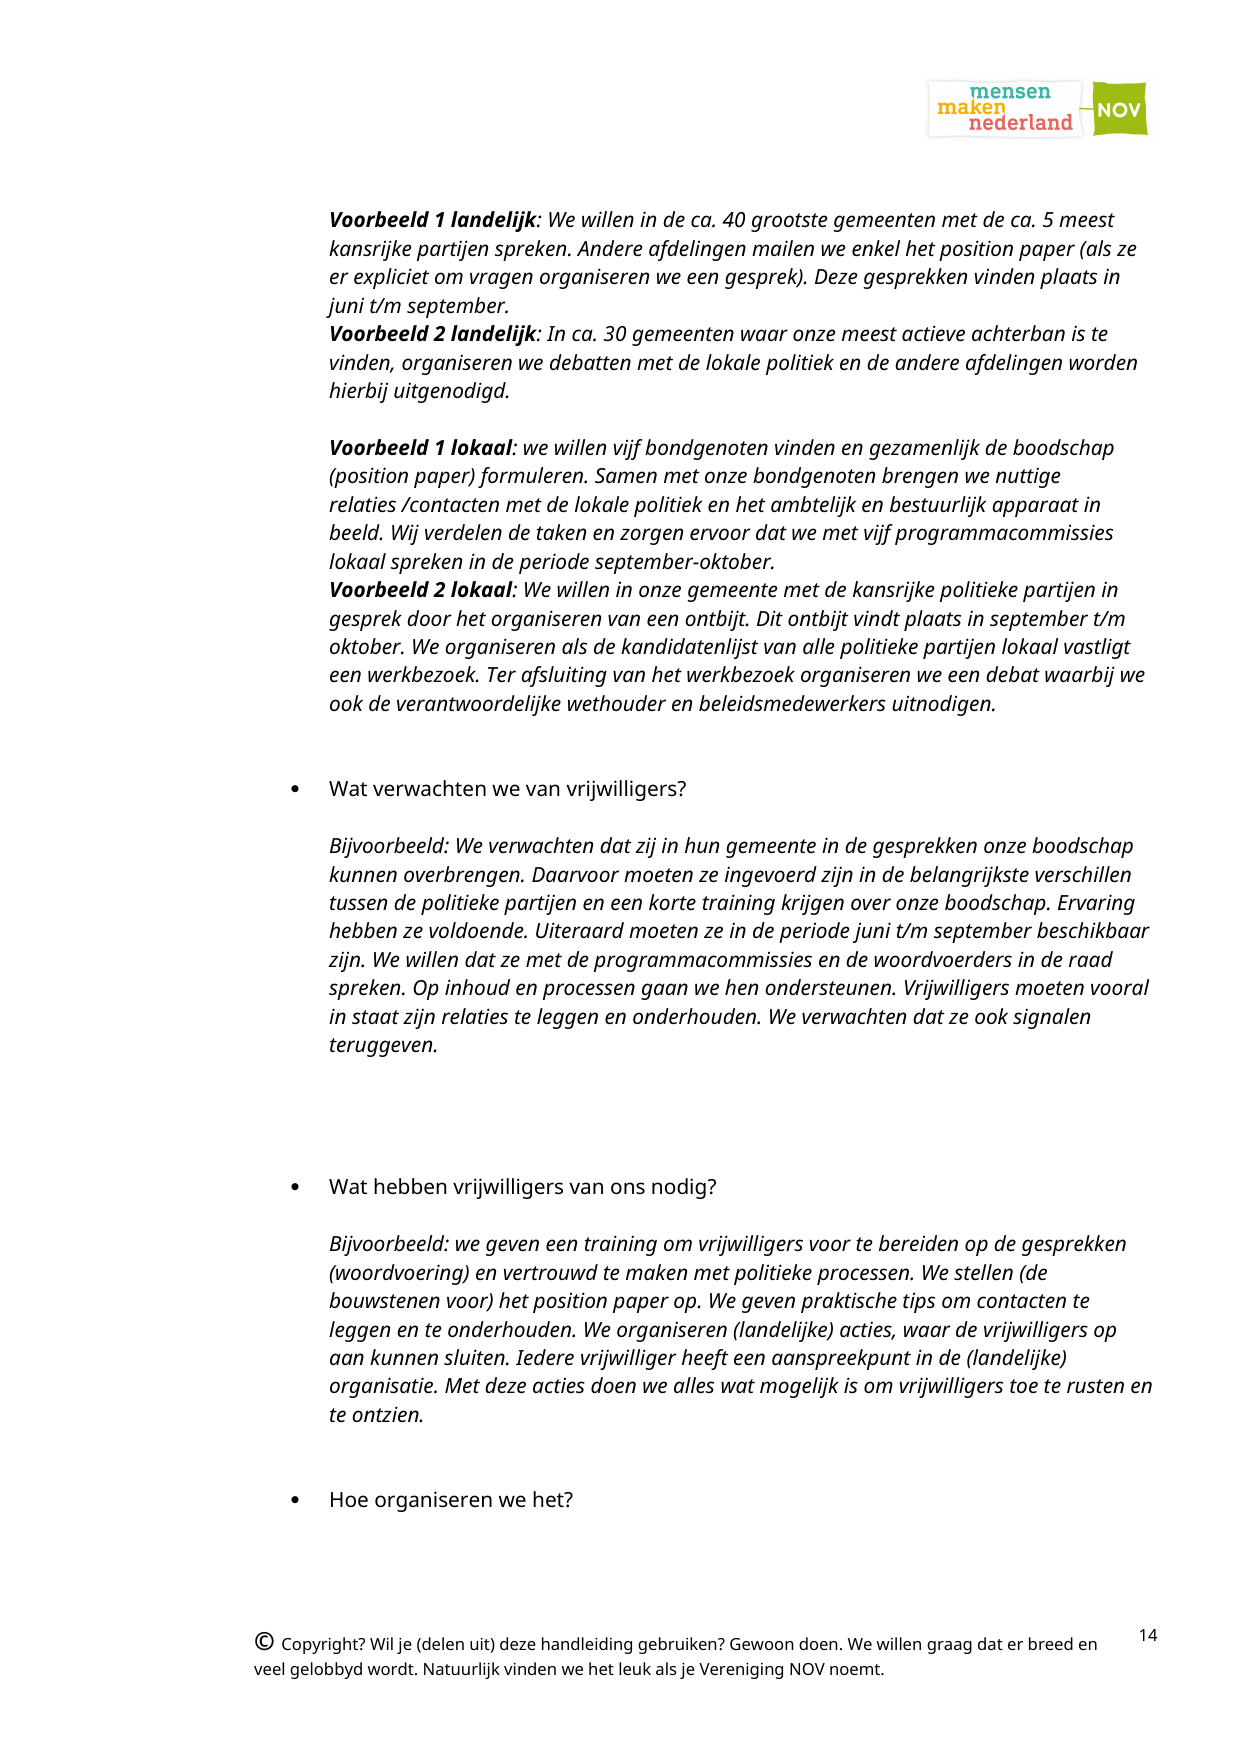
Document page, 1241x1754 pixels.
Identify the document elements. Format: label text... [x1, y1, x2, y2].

list Voorbeeld 2 landelijk: In ca. 30 gemeenten waar onze meest actieve achterban is te vinden, organiseren we debatten met de lokale politiek en de andere afdelingen worden hierbij uitgenodigd. [329, 319, 1157, 405]
list Hoe organiseren we het? [291, 1485, 1157, 1514]
list Bijvoorbeeld: we geven een training om vrijwilligers voor te bereiden op de gesprekken (woordvoering) en vertrouwd te maken met politieke processen. We stellen (de bouwstenen voor) het position paper op. We geven praktische tips om contacten te leggen en te onderhouden. We organiseren (landelijke) acties, waar de vrijwilligers op aan kunnen sluiten. Iedere vrijwilliger heeft een aanspreekpunt in de (landelijke) organisatie. Met deze acties doen we alles wat mogelijk is om vrijwilligers toe te rusten en te ontzien. [329, 1229, 1157, 1428]
picture [920, 73, 1157, 144]
list Voorbeeld 1 landelijk: We willen in de ca. 40 grootste gemeenten met de ca. 5 meest kansrijke partijen spreken. Andere afdelingen mailen we enkel het position paper (als ze er expliciet om vragen organiseren we een gesprek). Deze gesprekken vinden plaats in juni t/m september. [329, 206, 1157, 319]
list Voorbeeld 2 lokaal: We willen in onze gemeente met de kansrijke politieke partijen in gesprek door het organiseren van een ontbijt. Dit ontbijt vindt plaats in september t/m oktober. We organiseren als de kandidatenlijst van alle politieke partijen lokaal vastligt een werkbezoek. Ter afsluiting van het werkbezoek organiseren we een debat waarbij we ook de verantwoordelijke wethouder en beleidsmedewerkers uitnodigen. [329, 575, 1157, 717]
list Wat verwachten we van vrijwilligers? [291, 774, 1157, 803]
list Bijvoorbeeld: We verwachten dat zij in hun gemeente in de gesprekken onze boodschap kunnen overbrengen. Daarvoor moeten ze ingevoerd zijn in de belangrijkste verschillen tussen de politieke partijen en een korte training krijgen over onze boodschap. Ervaring hebben ze voldoende. Uiteraard moeten ze in de periode juni t/m september beschikbaar zijn. We willen dat ze met de programmacommissies en de woordvoerders in de raad spreken. Op inhoud en processen gaan we hen ondersteunen. Vrijwilligers moeten vooral in staat zijn relaties te leggen en onderhouden. We verwachten dat ze ook signalen teruggeven. [329, 831, 1157, 1059]
list Voorbeeld 1 lokaal: we willen vijf bondgenoten vinden en gezamenlijk de boodschap (position paper) formuleren. Samen met onze bondgenoten brengen we nuttige relaties /contacten met de lokale politiek en het ambtelijk en bestuurlijk apparaat in beeld. Wij verdelen de taken en zorgen ervoor dat we met vijf programmacommissies lokaal spreken in de periode september-oktober. [329, 433, 1157, 575]
list Wat hebben vrijwilligers van ons nodig? [291, 1172, 1157, 1201]
